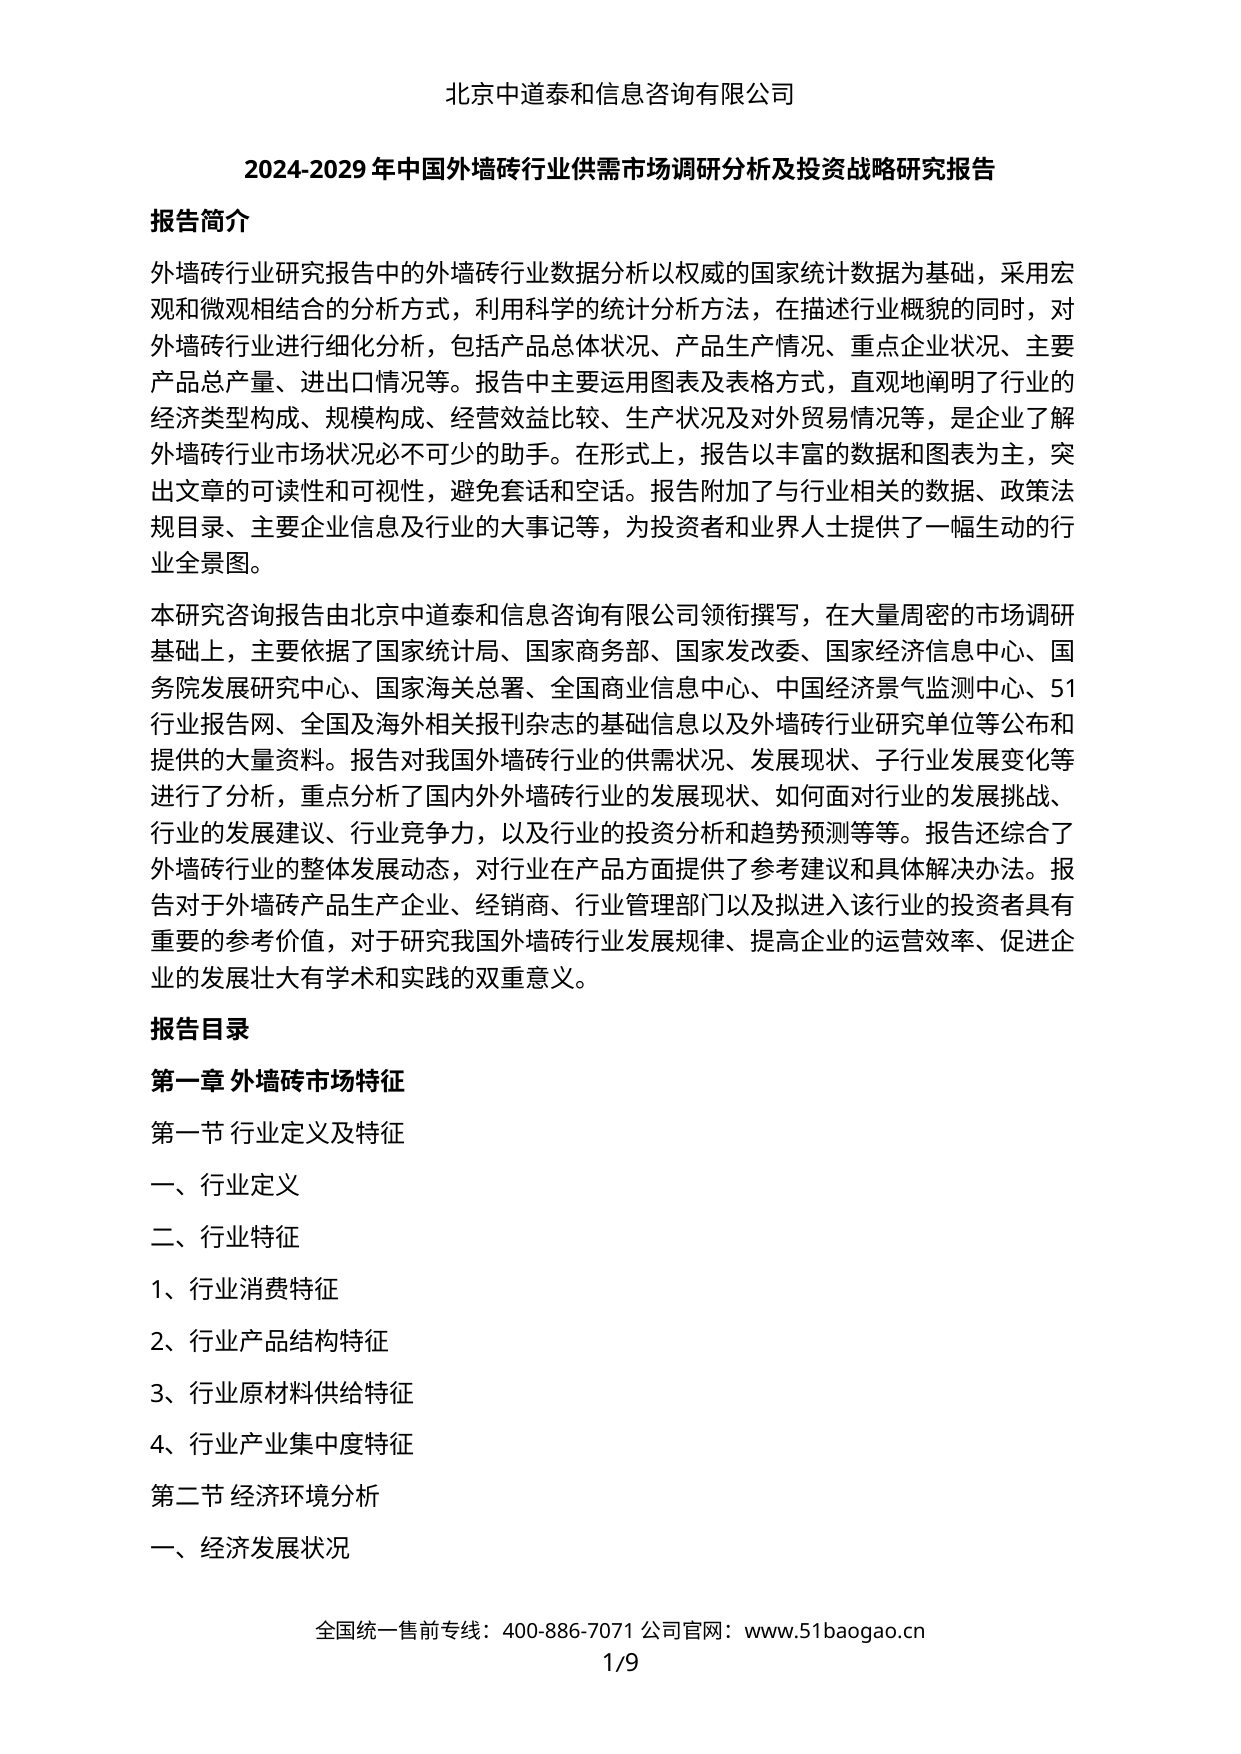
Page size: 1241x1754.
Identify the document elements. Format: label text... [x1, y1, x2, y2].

text 2、行业产品结构特征 [150, 1321, 1090, 1357]
text 第一节 行业定义及特征 [150, 1114, 1090, 1150]
text 本研究咨询报告由北京中道泰和信息咨询有限公司领衔撰写，在大量周密的市场调研基础上，主要依据了国家统计局、国家商务部、国家发改委、国家经济信息中心、国务院发展研究中心、国家海关总署、全国商业信息中心、中国经济景气监测中心、51行业报告网、全国及海外相关报刊杂志的基础信息以及外墙砖行业研究单位等公布和提供的大量资料。报告对我国外墙砖行业的供需状况、发展现状、子行业发展变化等进行了分析，重点分析了国内外外墙砖行业的发展现状、如何面对行业的发展挑战、行业的发展建议、行业竞争力，以及行业的投资分析和趋势预测等等。报告还综合了外墙砖行业的整体发展动态，对行业在产品方面提供了参考建议和具体解决办法。报告对于外墙砖产品生产企业、经销商、行业管理部门以及拟进入该行业的投资者具有重要的参考价值，对于研究我国外墙砖行业发展规律、提高企业的运营效率、促进企业的发展壮大有学术和实践的双重意义。 [150, 596, 1090, 994]
text 第二节 经济环境分析 [150, 1477, 1090, 1513]
text 3、行业原材料供给特征 [150, 1373, 1090, 1409]
text 外墙砖行业研究报告中的外墙砖行业数据分析以权威的国家统计数据为基础，采用宏观和微观相结合的分析方式，利用科学的统计分析方法，在描述行业概貌的同时，对外墙砖行业进行细化分析，包括产品总体状况、产品生产情况、重点企业状况、主要产品总产量、进出口情况等。报告中主要运用图表及表格方式，直观地阐明了行业的经济类型构成、规模构成、经营效益比较、生产状况及对外贸易情况等，是企业了解外墙砖行业市场状况必不可少的助手。在形式上，报告以丰富的数据和图表为主，突出文章的可读性和可视性，避免套话和空话。报告附加了与行业相关的数据、政策法规目录、主要企业信息及行业的大事记等，为投资者和业界人士提供了一幅生动的行业全景图。 [150, 254, 1090, 580]
text 第一章 外墙砖市场特征 [150, 1062, 1090, 1098]
text 2024-2029年中国外墙砖行业供需市场调研分析及投资战略研究报告 [150, 150, 1090, 186]
text 4、行业产业集中度特征 [150, 1425, 1090, 1461]
text 二、行业特征 [150, 1217, 1090, 1254]
text 一、经济发展状况 [150, 1529, 1090, 1565]
text 报告目录 [150, 1010, 1090, 1046]
text 报告简介 [150, 202, 1090, 238]
text 一、行业定义 [150, 1166, 1090, 1202]
text 1、行业消费特征 [150, 1269, 1090, 1306]
